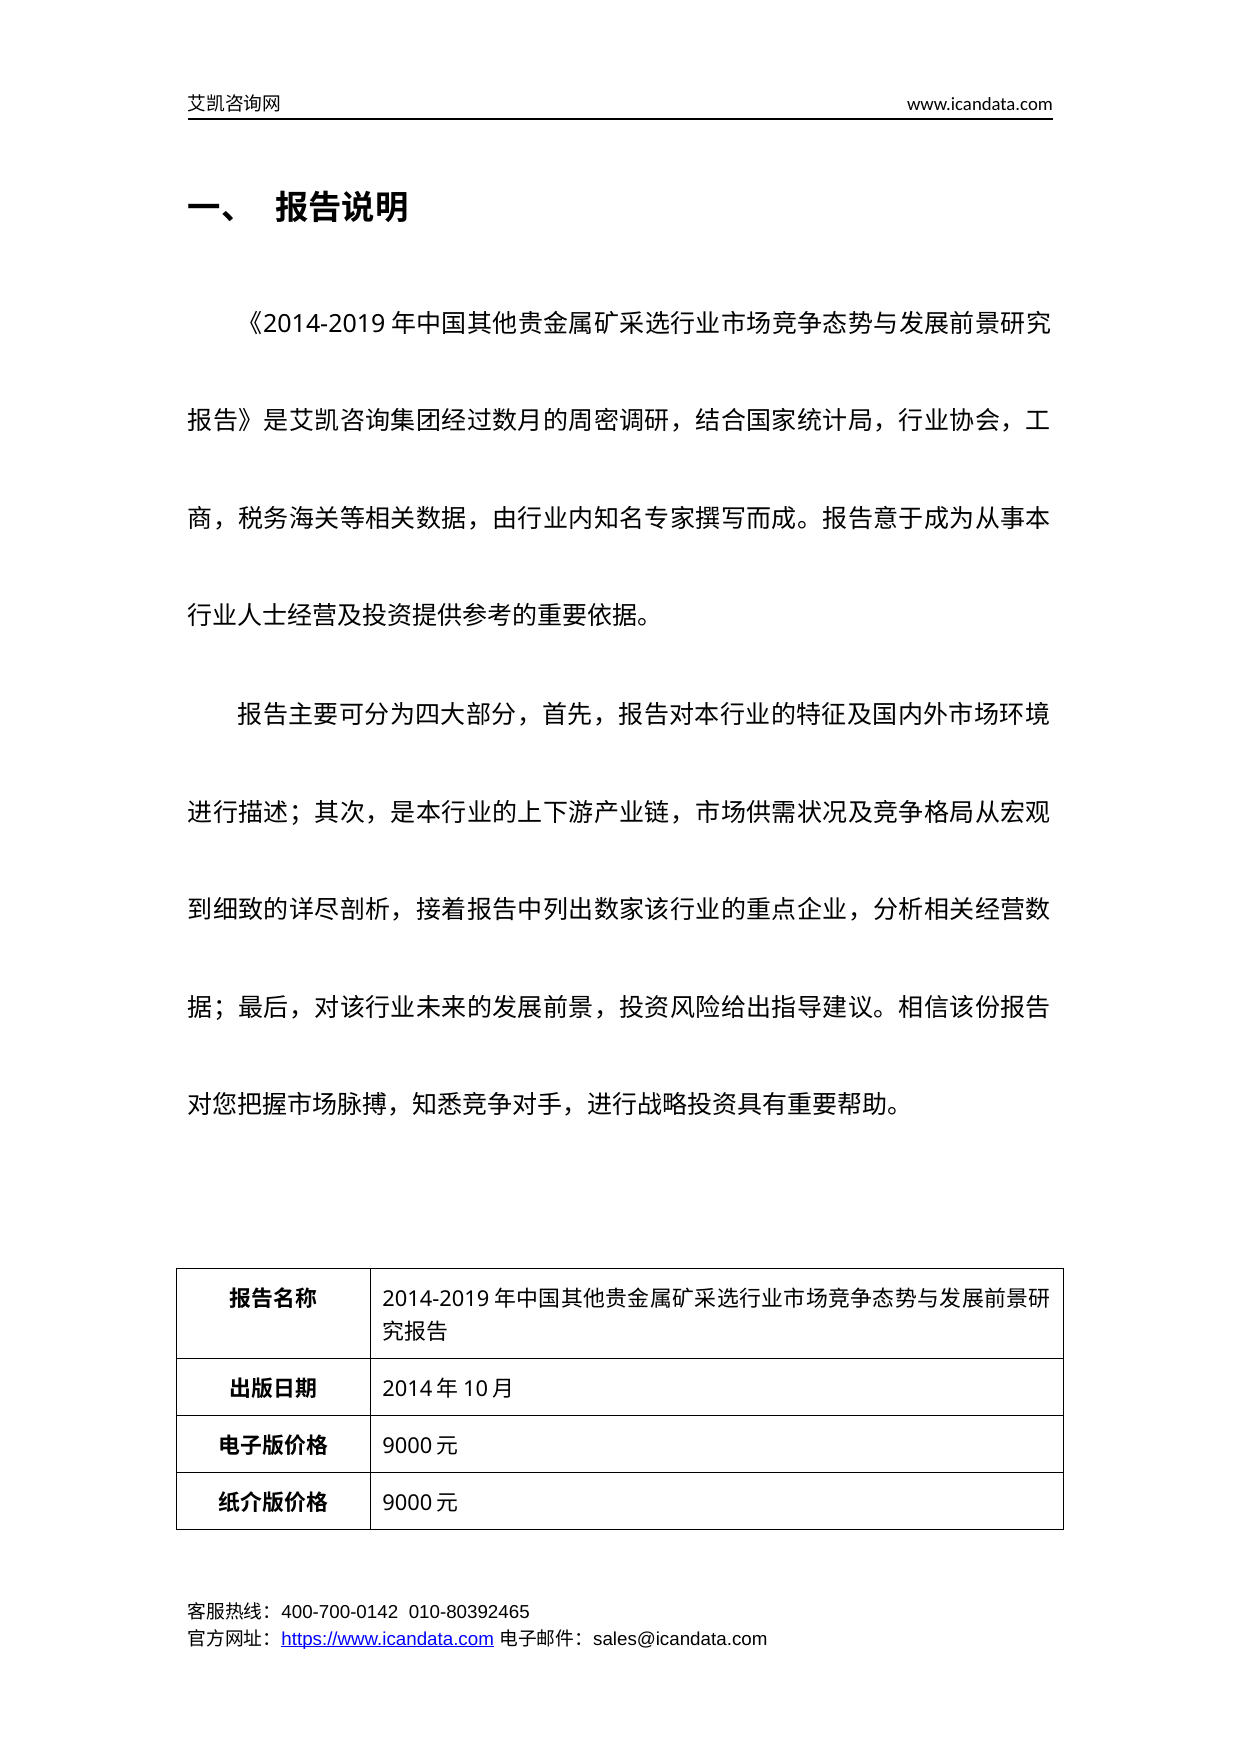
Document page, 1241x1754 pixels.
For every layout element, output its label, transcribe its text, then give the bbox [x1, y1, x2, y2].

text 报告主要可分为四大部分，首先，报告对本行业的特征及国内外市场环境进行描述；其次，是本行业的上下游产业链，市场供需状况及竞争格局从宏观到细致的详尽剖析，接着报告中列出数家该行业的重点企业，分析相关经营数据；最后，对该行业未来的发展前景，投资风险给出指导建议。相信该份报告对您把握市场脉搏，知悉竞争对手，进行战略投资具有重要帮助。 [187, 681, 1053, 1136]
table_cell 电子版价格 [177, 1416, 370, 1472]
table_cell 2014年10月 [371, 1359, 1063, 1415]
table_cell 9000元 [371, 1473, 1063, 1529]
table_header 2014-2019年中国其他贵金属矿采选行业市场竞争态势与发展前景研究报告 [371, 1269, 1063, 1358]
text 《2014-2019年中国其他贵金属矿采选行业市场竞争态势与发展前景研究报告》是艾凯咨询集团经过数月的周密调研，结合国家统计局，行业协会，工商，税务海关等相关数据，由行业内知名专家撰写而成。报告意于成为从事本行业人士经营及投资提供参考的重要依据。 [187, 289, 1053, 646]
subtitle 报告说明 [187, 172, 1053, 237]
table_cell 出版日期 [177, 1359, 370, 1415]
table_cell 纸介版价格 [177, 1473, 370, 1529]
table_header 报告名称 [177, 1269, 370, 1358]
table_cell 9000元 [371, 1416, 1063, 1472]
